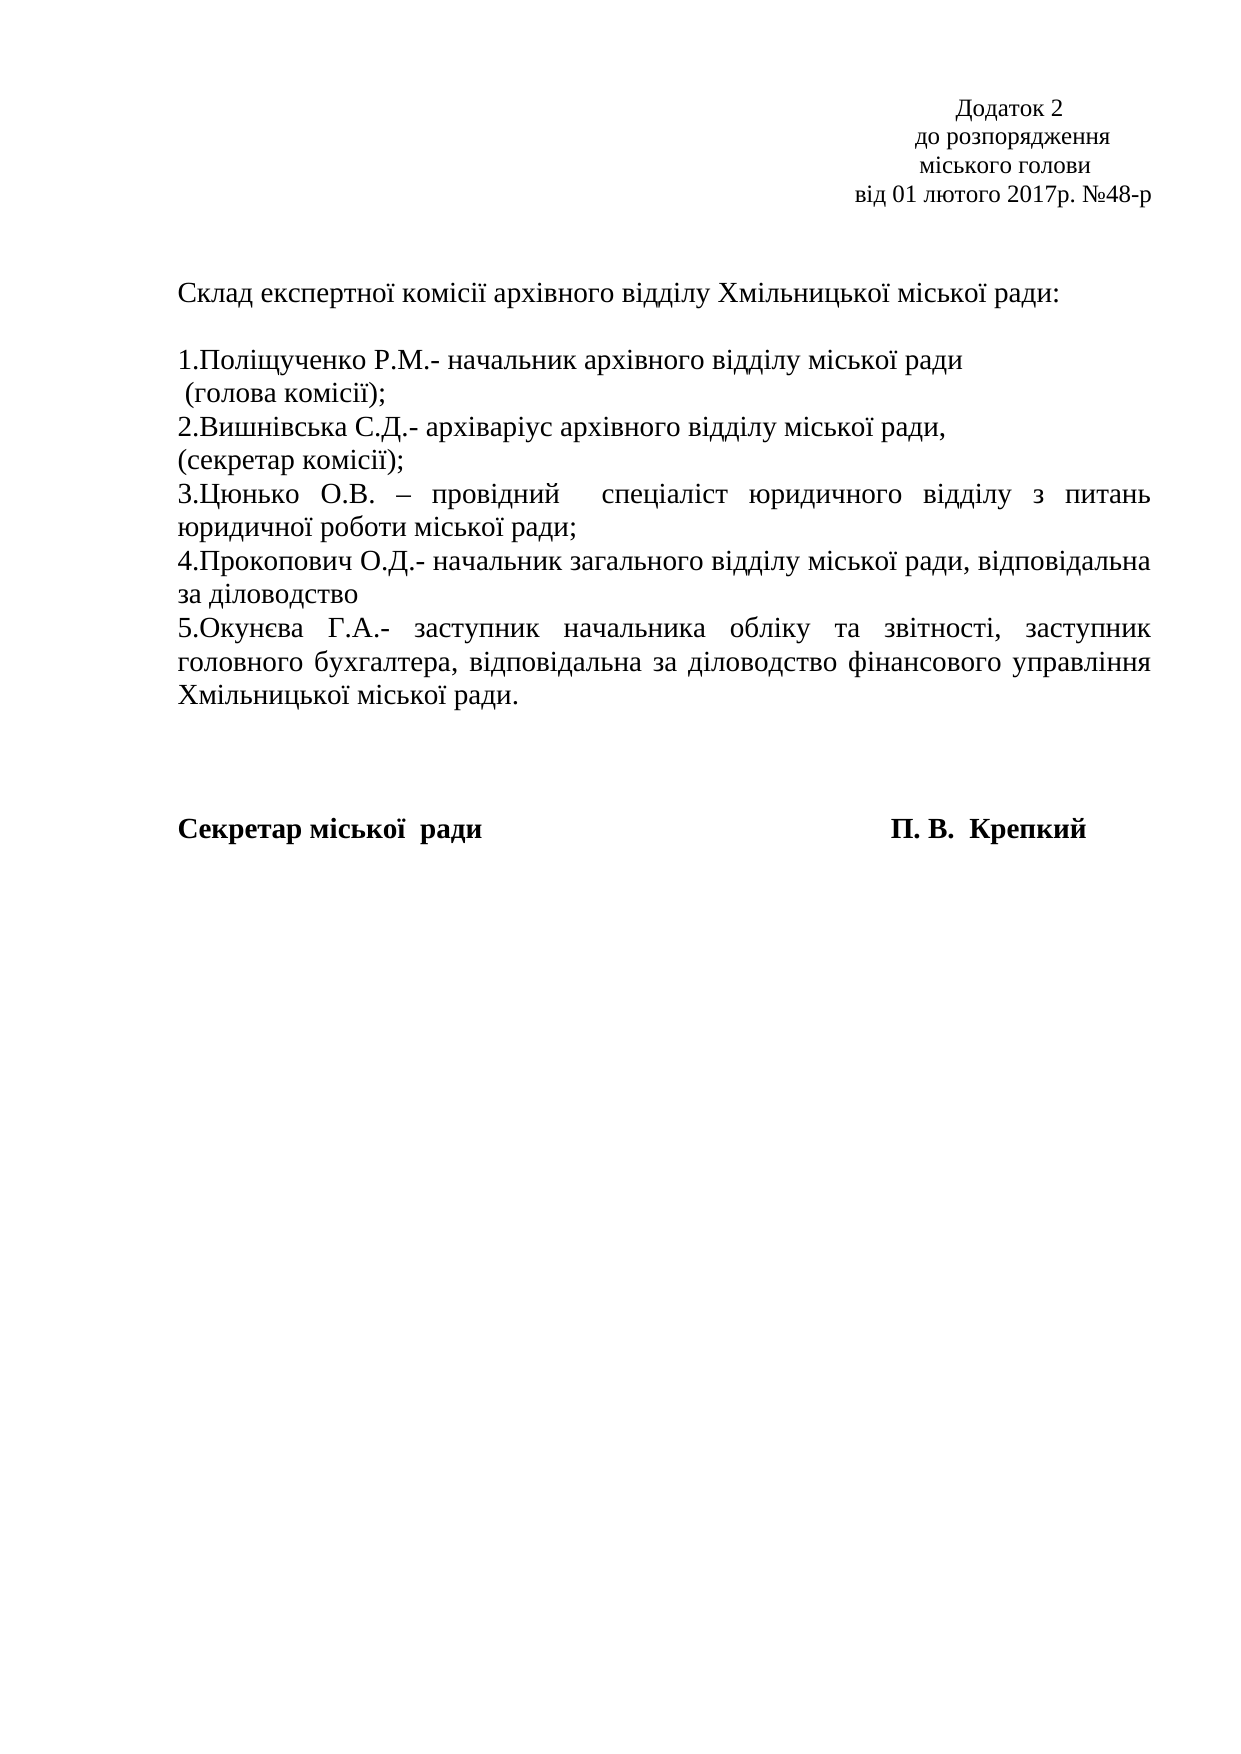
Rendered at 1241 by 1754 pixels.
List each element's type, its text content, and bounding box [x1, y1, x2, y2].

subtitle 4.Прокопович О.Д.- начальник загального відділу міської ради, відповідальна за діловодство [177, 543, 1152, 610]
text до розпорядження [177, 121, 1152, 150]
text Склад експертної комісії архівного відділу Хмільницької міської ради: [177, 275, 1152, 308]
text 3.Цюнько О.В. – провідний спеціаліст юридичного відділу з питань юридичної роботи міської ради; [177, 476, 1152, 543]
text Додаток 2 [177, 93, 1152, 121]
text 1.Поліщученко Р.М.- начальник архівного відділу міської ради [177, 342, 1152, 375]
text міського голови [177, 150, 1152, 179]
text (голова комісії); [177, 375, 1152, 409]
text (секретар комісії); [177, 442, 1152, 476]
text Секретар міської ради П. В. Крепкий [177, 811, 1152, 845]
text 2.Вишнівська С.Д.- архіваріус архівного відділу міської ради, [177, 409, 1152, 442]
text від 01 лютого 2017р. №48-р [177, 179, 1152, 208]
subtitle 5.Окунєва Г.А.- заступник начальника обліку та звітності, заступник головного бухгалтера, відповідальна за діловодство фінансового управління Хмільницької міської ради. [177, 610, 1152, 711]
